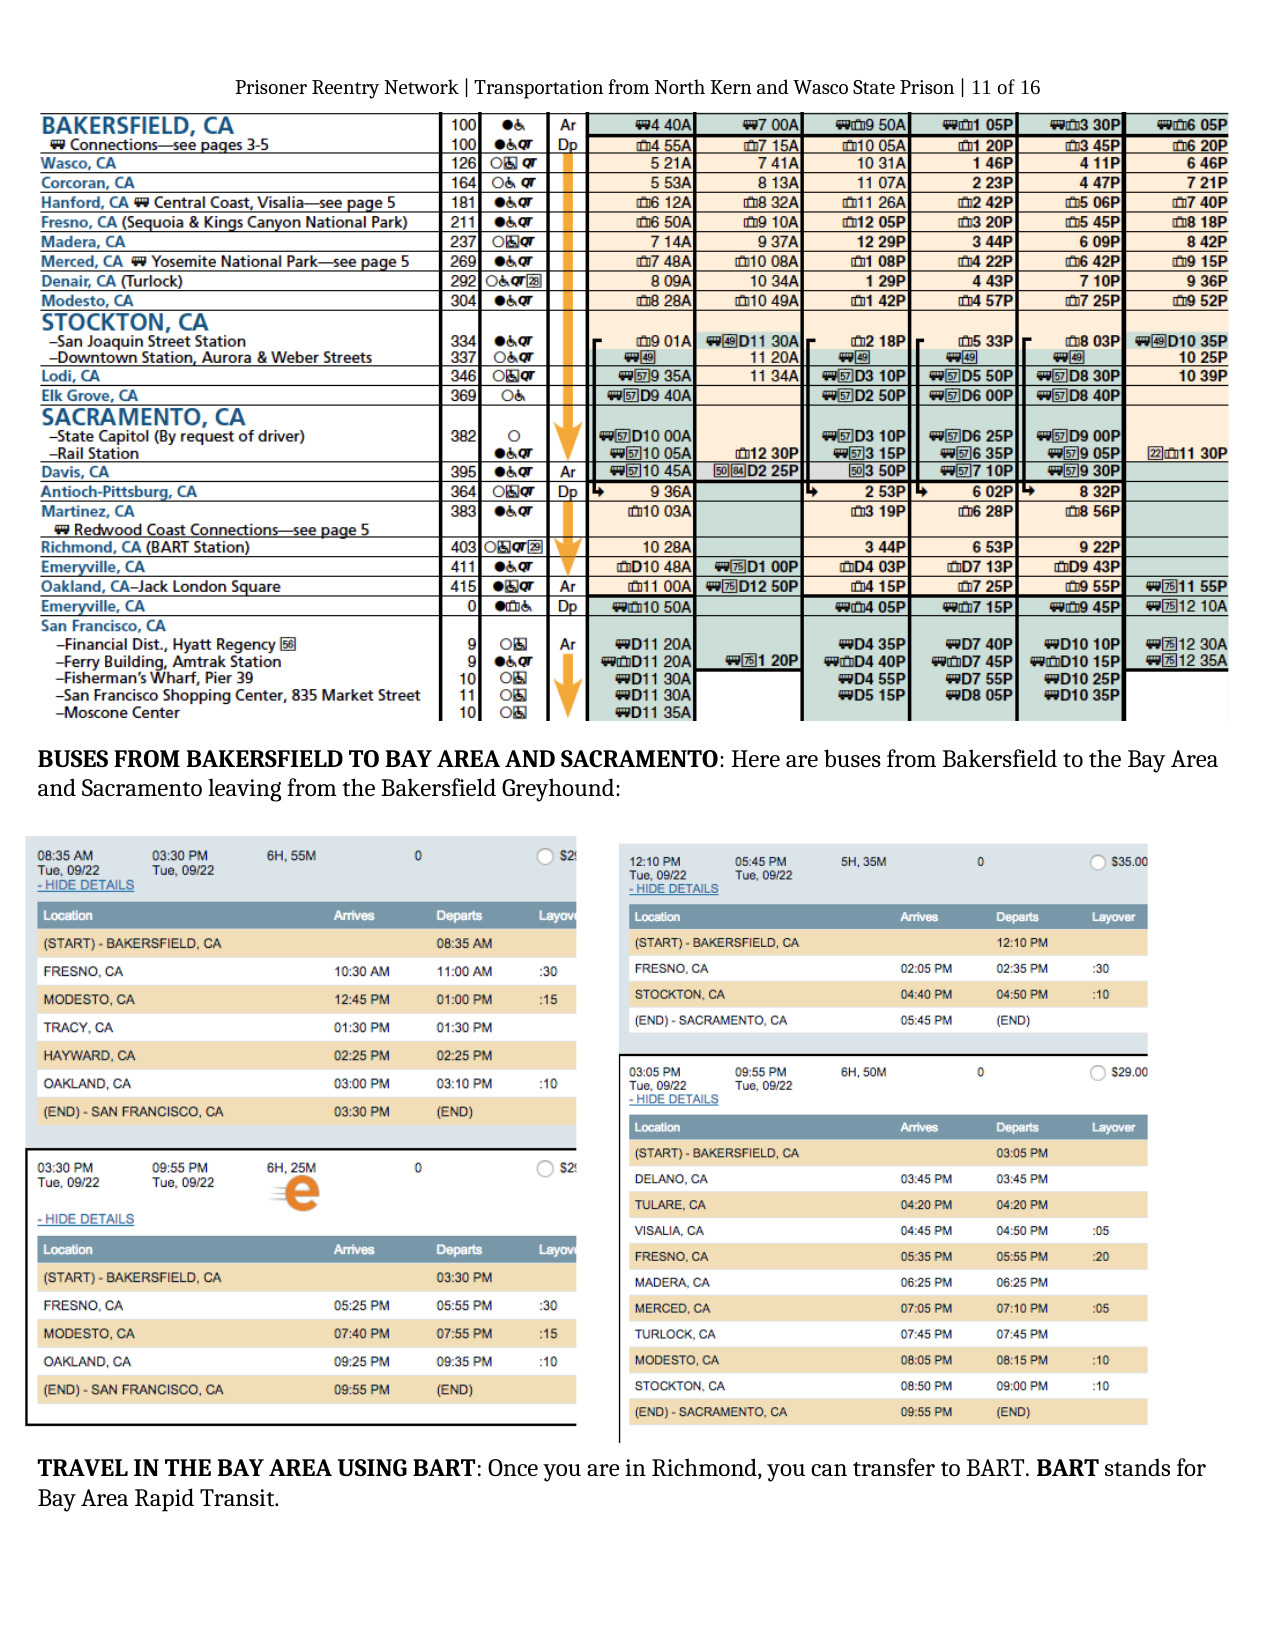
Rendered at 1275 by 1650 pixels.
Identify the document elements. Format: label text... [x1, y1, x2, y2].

picture [37, 112, 1229, 720]
picture [618, 839, 1148, 1443]
picture [18, 836, 577, 1436]
